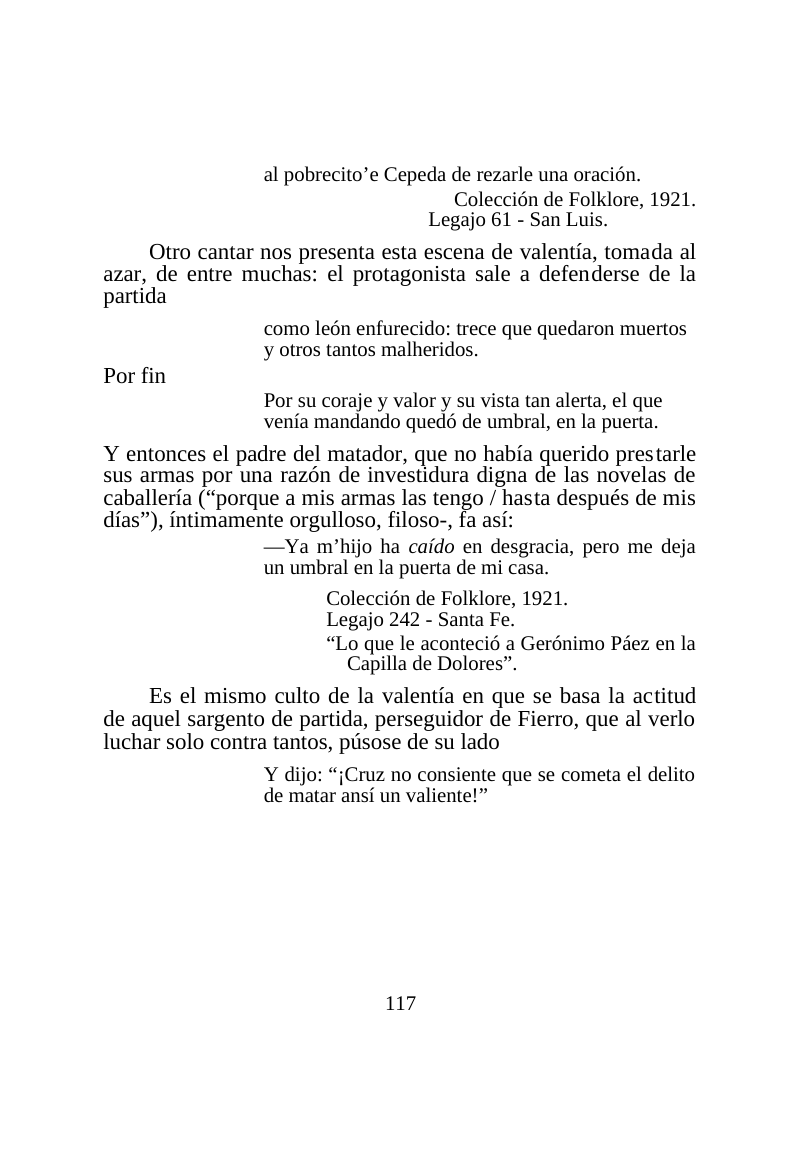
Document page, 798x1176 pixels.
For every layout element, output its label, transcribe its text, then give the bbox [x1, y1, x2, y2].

text Colección de Folklore, 1921. [103, 189, 696, 210]
text Legajo 242 - Santa Fe. [326, 610, 696, 630]
text —Ya m’hijo ha caído en desgracia, pero me deja un umbral en la puerta de mi casa. [263, 537, 696, 579]
text Por fin [103, 365, 696, 387]
text Colección de Folklore, 1921. [326, 589, 696, 610]
text 117 [385, 991, 416, 1015]
text Y dijo: “¡Cruz no consiente que se cometa el delito de matar ansí un valiente!” [263, 765, 696, 807]
text Y entonces el padre del matador, que no había querido prestarle sus armas por una razón de investidura digna de las novelas de caballería (“porque a mis armas las tengo / hasta después de mis días”), íntimamente orgulloso, filoso-, fa así: [103, 443, 696, 533]
text Otro cantar nos presenta esta escena de valentía, tomada al azar, de entre muchas: el protagonista sale a defenderse de la partida [103, 241, 696, 309]
text Por su coraje y valor y su vista tan alerta, el que venía mandando quedó de umbral, en la puerta. [263, 392, 696, 433]
text al pobrecito’e Cepeda de rezarle una oración. [263, 164, 696, 185]
text Legajo 61 - San Luis. [428, 210, 696, 231]
text como león enfurecido: trece que quedaron muertos y otros tantos malheridos. [263, 319, 696, 361]
text “Lo que le aconteció a Gerónimo Páez en la Capilla de Dolores”. [326, 634, 696, 675]
text Es el mismo culto de la valentía en que se basa la actitud de aquel sargento de partida, perseguidor de Fierro, que al verlo luchar solo contra tantos, púsose de su lado [103, 686, 696, 754]
